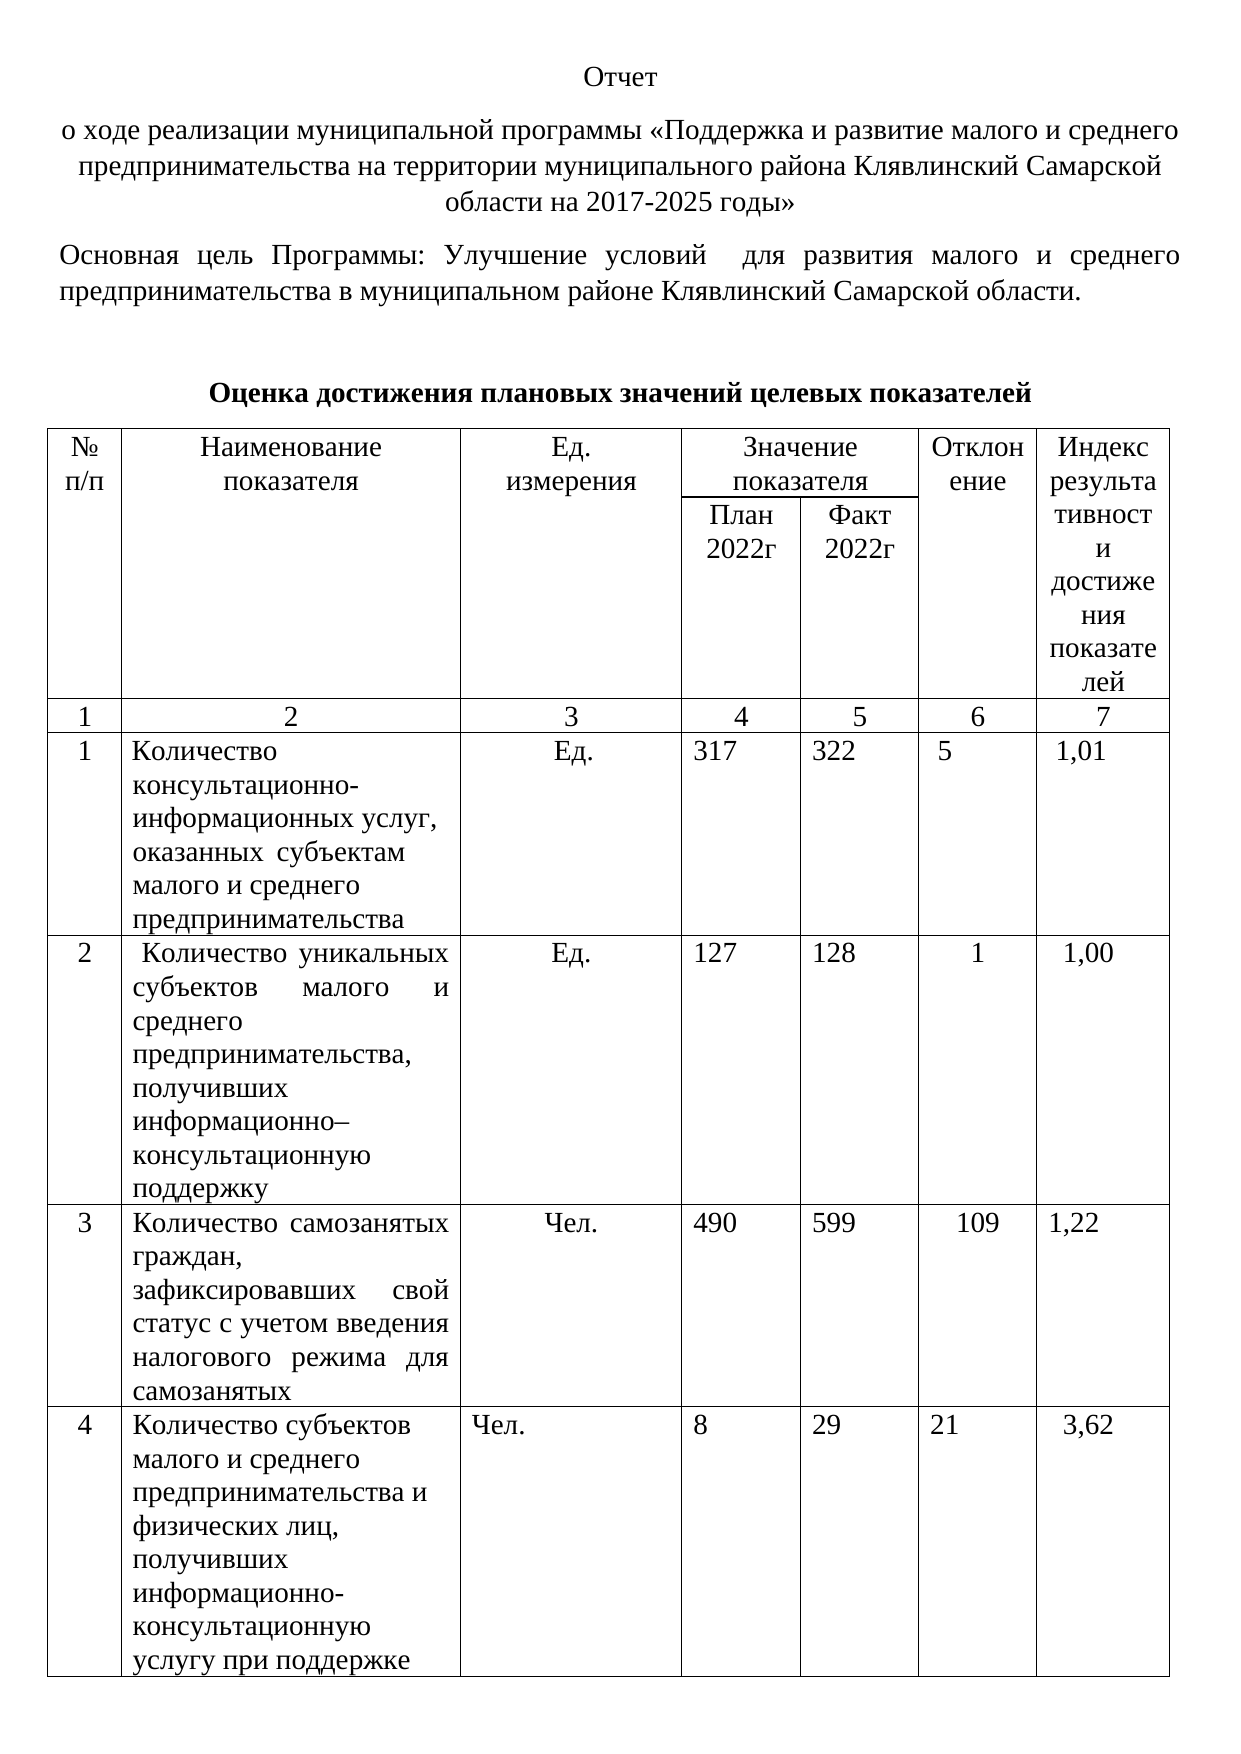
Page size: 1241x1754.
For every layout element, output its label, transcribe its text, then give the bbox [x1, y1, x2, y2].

table_cell План 2022г [682, 498, 800, 698]
table_cell 5 [919, 733, 1036, 934]
table_header Ед. измерения [461, 429, 681, 698]
table_cell 490 [682, 1205, 800, 1406]
table_cell 1 [48, 699, 121, 732]
text Отчет [59, 59, 1181, 93]
table_header Значение показателя [682, 429, 918, 496]
table_cell 1 [919, 936, 1036, 1204]
table_cell Чел. [461, 1205, 681, 1406]
table_header Отклонение [919, 429, 1036, 698]
table_cell 5 [801, 699, 918, 732]
table_cell 29 [801, 1407, 918, 1676]
table_cell 6 [919, 699, 1036, 732]
table_cell 322 [801, 733, 918, 934]
table_cell 128 [801, 936, 918, 1204]
table_header № п/п [48, 429, 121, 698]
table_cell 1 [48, 733, 121, 934]
text Оценка достижения плановых значений целевых показателей [59, 376, 1181, 409]
table_cell Количество уникальных субъектов малого и среднего предпринимательства, получивших информационно– консультационную поддержку [122, 936, 460, 1204]
table_cell 1,00 [1037, 936, 1169, 1204]
table_cell Количество консультационно-информационных услуг, оказанных субъектам малого и среднего предпринимательства [122, 733, 460, 934]
table_cell 3 [48, 1205, 121, 1406]
table_cell Ед. [461, 936, 681, 1204]
table_cell 317 [682, 733, 800, 934]
table_cell 2 [48, 936, 121, 1204]
text Основная цель Программы: Улучшение условий для развития малого и среднего предпринимательства в муниципальном районе Клявлинский Самарской области. [59, 237, 1181, 307]
table_cell Факт 2022г [801, 498, 918, 698]
table_cell Ед. [461, 733, 681, 934]
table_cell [122, 1407, 460, 1676]
table_cell 4 [48, 1407, 121, 1676]
table_cell 599 [801, 1205, 918, 1406]
table_cell Чел. [461, 1407, 681, 1676]
table_cell 1,22 [1037, 1205, 1169, 1406]
table_cell Количество самозанятых граждан, зафиксировавших свой статус с учетом введения налогового режима для самозанятых [122, 1205, 460, 1406]
text о ходе реализации муниципальной программы «Поддержка и развитие малого и среднего предпринимательства на территории муниципального района Клявлинский Самарской области на 2017-2025 годы» [59, 112, 1181, 218]
table_cell 3 [461, 699, 681, 732]
table_cell 4 [682, 699, 800, 732]
table_cell 127 [682, 936, 800, 1204]
table_cell 21 [919, 1407, 1036, 1676]
table_header Индекс результативности достижения показателей [1037, 429, 1169, 698]
table_cell 109 [919, 1205, 1036, 1406]
table_cell 7 [1037, 699, 1169, 732]
table_cell 8 [682, 1407, 800, 1676]
table_cell 2 [122, 699, 460, 732]
table_cell 1,01 [1037, 733, 1169, 934]
table_header Наименование показателя [122, 429, 460, 698]
table_cell 3,62 [1037, 1407, 1169, 1676]
